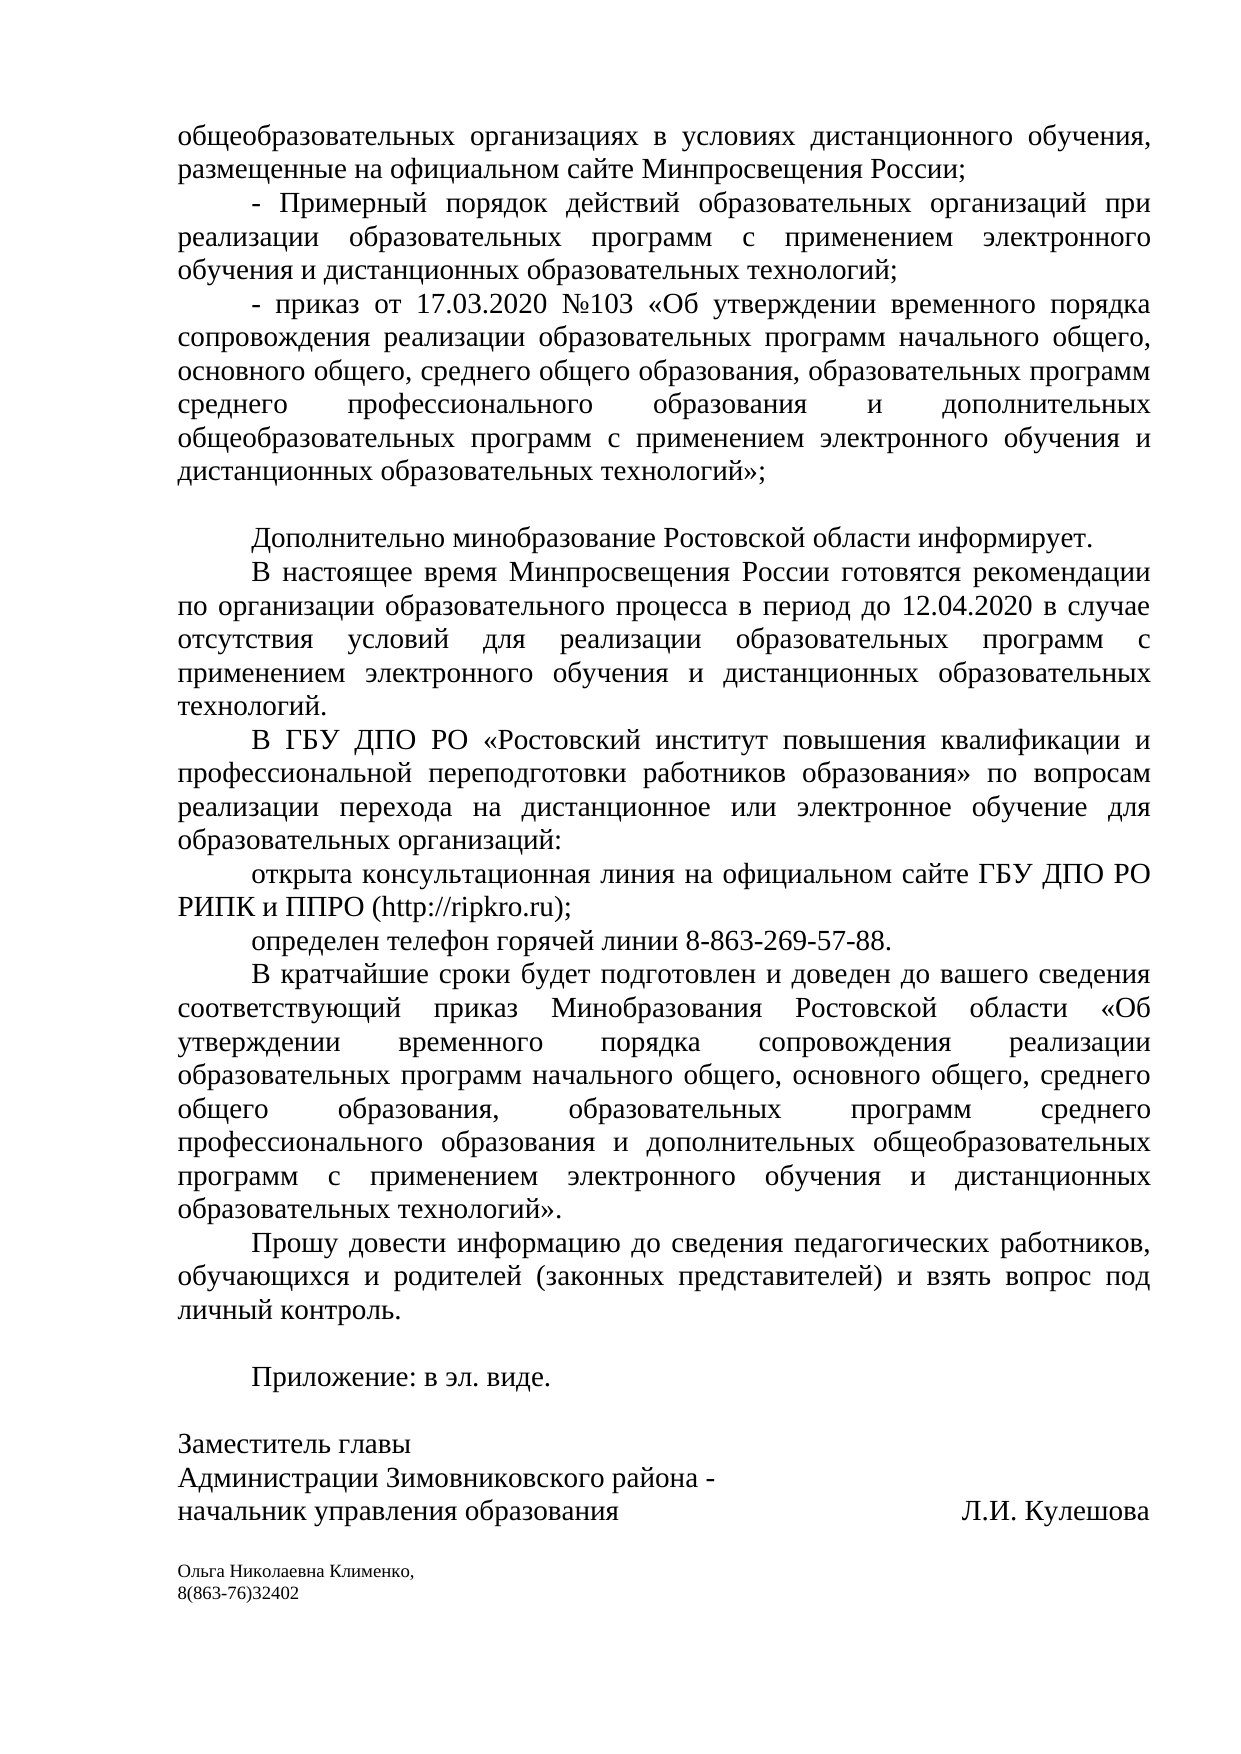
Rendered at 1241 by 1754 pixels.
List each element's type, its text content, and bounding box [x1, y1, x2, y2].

text Дополнительно минобразование Ростовской области информирует. [177, 521, 1152, 554]
text Приложение: в эл. виде. [177, 1359, 1152, 1393]
text Прошу довести информацию до сведения педагогических работников, обучающихся и родителей (законных представителей) и взять вопрос под личный контроль. [177, 1225, 1152, 1326]
text определен телефон горячей линии 8-863-269-57-88. [177, 923, 1152, 957]
text начальник управления образования Л.И. Кулешова [177, 1493, 1152, 1527]
text В ГБУ ДПО РО «Ростовский институт повышения квалификации и профессиональной переподготовки работников образования» по вопросам реализации перехода на дистанционное или электронное обучение для образовательных организаций: [177, 722, 1152, 856]
text открыта консультационная линия на официальном сайте ГБУ ДПО РО РИПК и ППРО (http://ripkro.ru); [177, 856, 1152, 923]
text Заместитель главы [177, 1426, 1152, 1460]
text - приказ от 17.03.2020 №103 «Об утверждении временного порядка сопровождения реализации образовательных программ начального общего, основного общего, среднего общего образования, образовательных программ среднего профессионального образования и дополнительных общеобразовательных программ с применением электронного обучения и дистанционных образовательных технологий»; [177, 286, 1152, 487]
text В кратчайшие сроки будет подготовлен и доведен до вашего сведения соответствующий приказ Минобразования Ростовской области «Об утверждении временного порядка сопровождения реализации образовательных программ начального общего, основного общего, среднего общего образования, образовательных программ среднего профессионального образования и дополнительных общеобразовательных программ с применением электронного обучения и дистанционных образовательных технологий». [177, 957, 1152, 1225]
text Администрации Зимовниковского района - [177, 1460, 1152, 1493]
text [177, 118, 1152, 185]
text 8(863-76)32402 [177, 1582, 1152, 1603]
text - Примерный порядок действий образовательных организаций при реализации образовательных программ с применением электронного обучения и дистанционных образовательных технологий; [177, 185, 1152, 286]
text Ольга Николаевна Клименко, [177, 1560, 1152, 1582]
text В настоящее время Минпросвещения России готовятся рекомендации по организации образовательного процесса в период до 12.04.2020 в случае отсутствия условий для реализации образовательных программ с применением электронного обучения и дистанционных образовательных технологий. [177, 554, 1152, 722]
